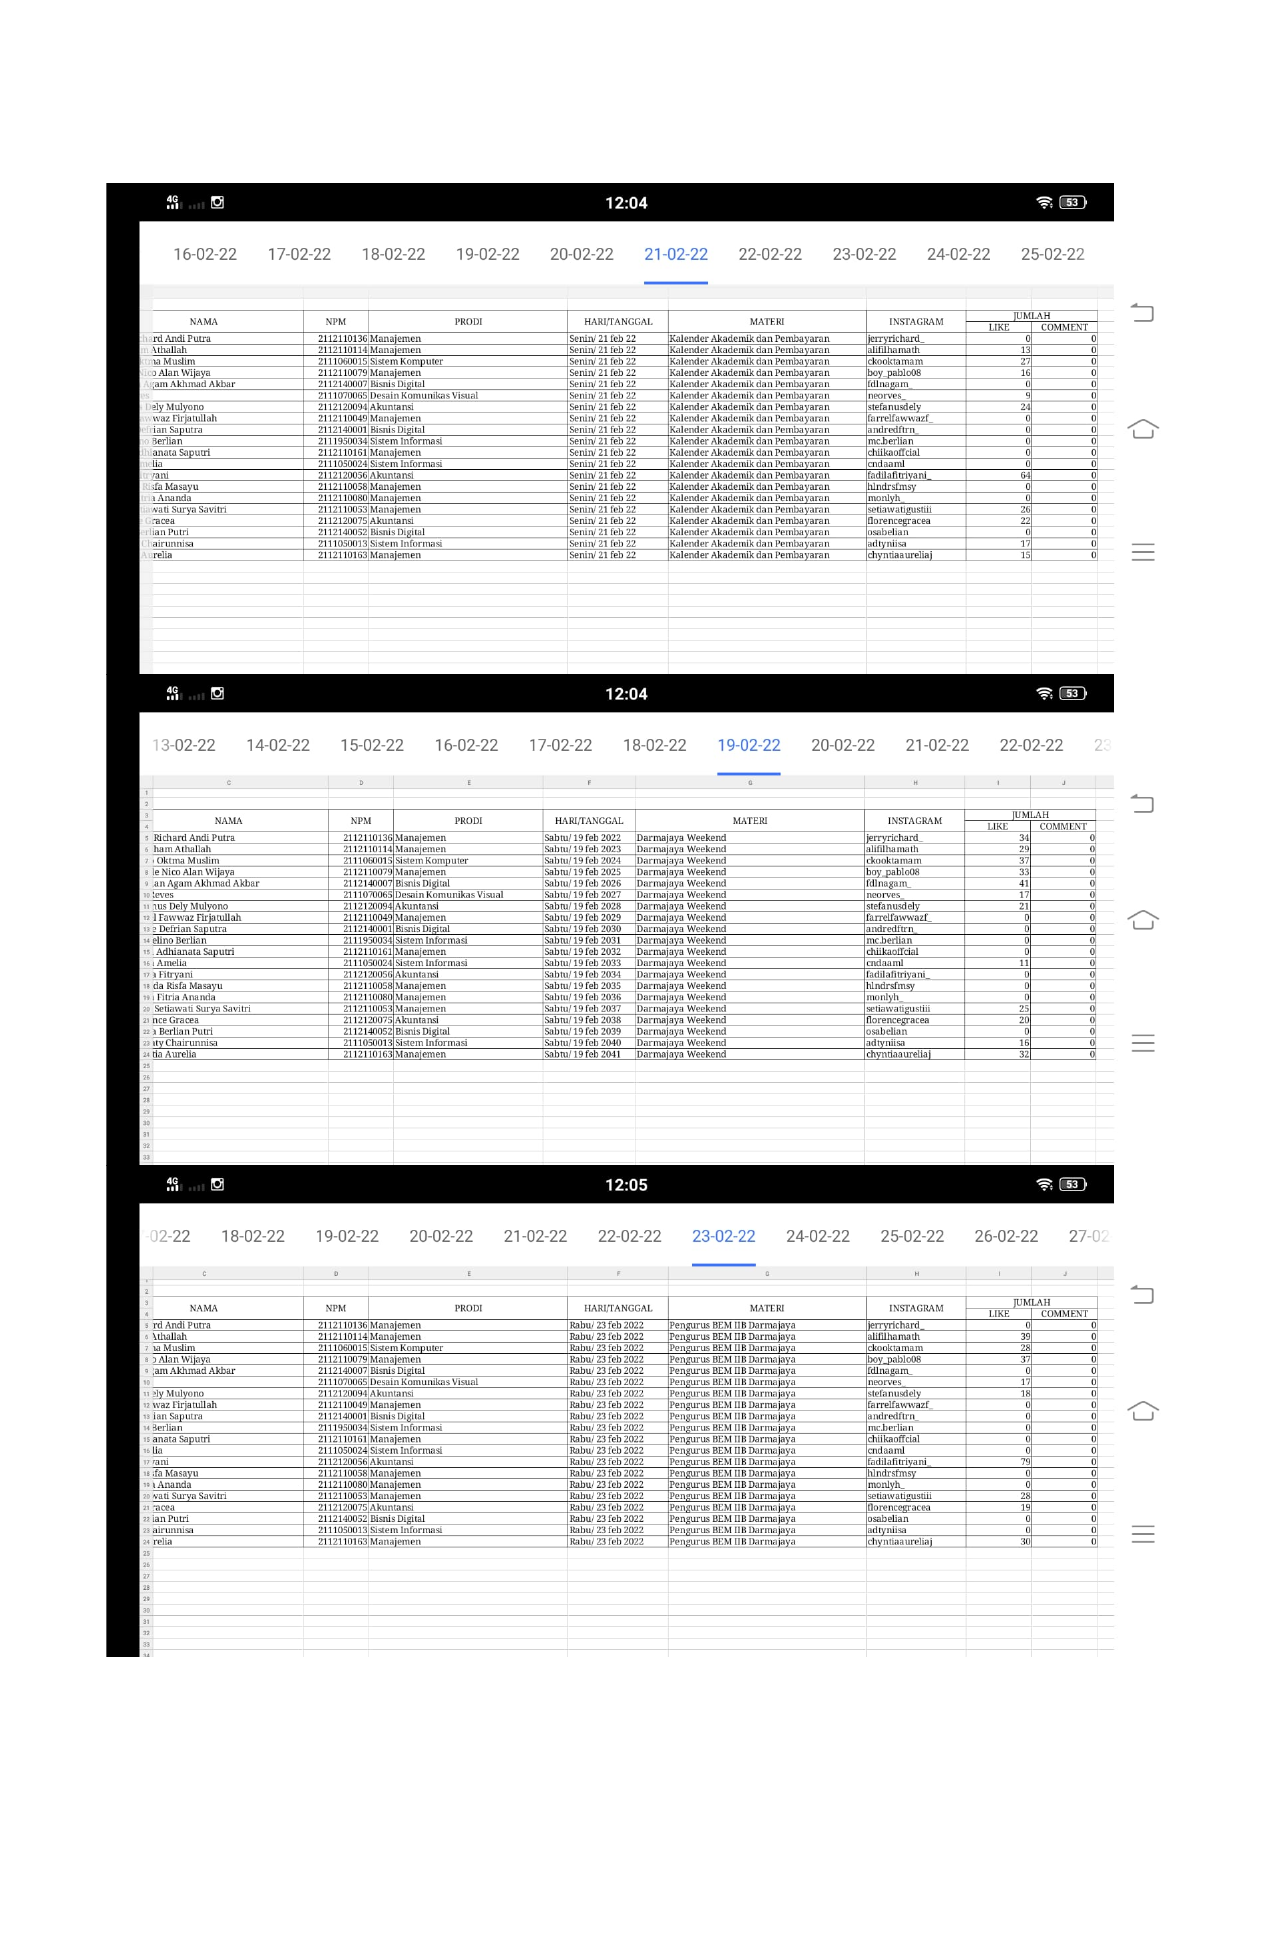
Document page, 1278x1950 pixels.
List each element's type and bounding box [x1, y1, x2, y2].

picture [106, 183, 1171, 1657]
